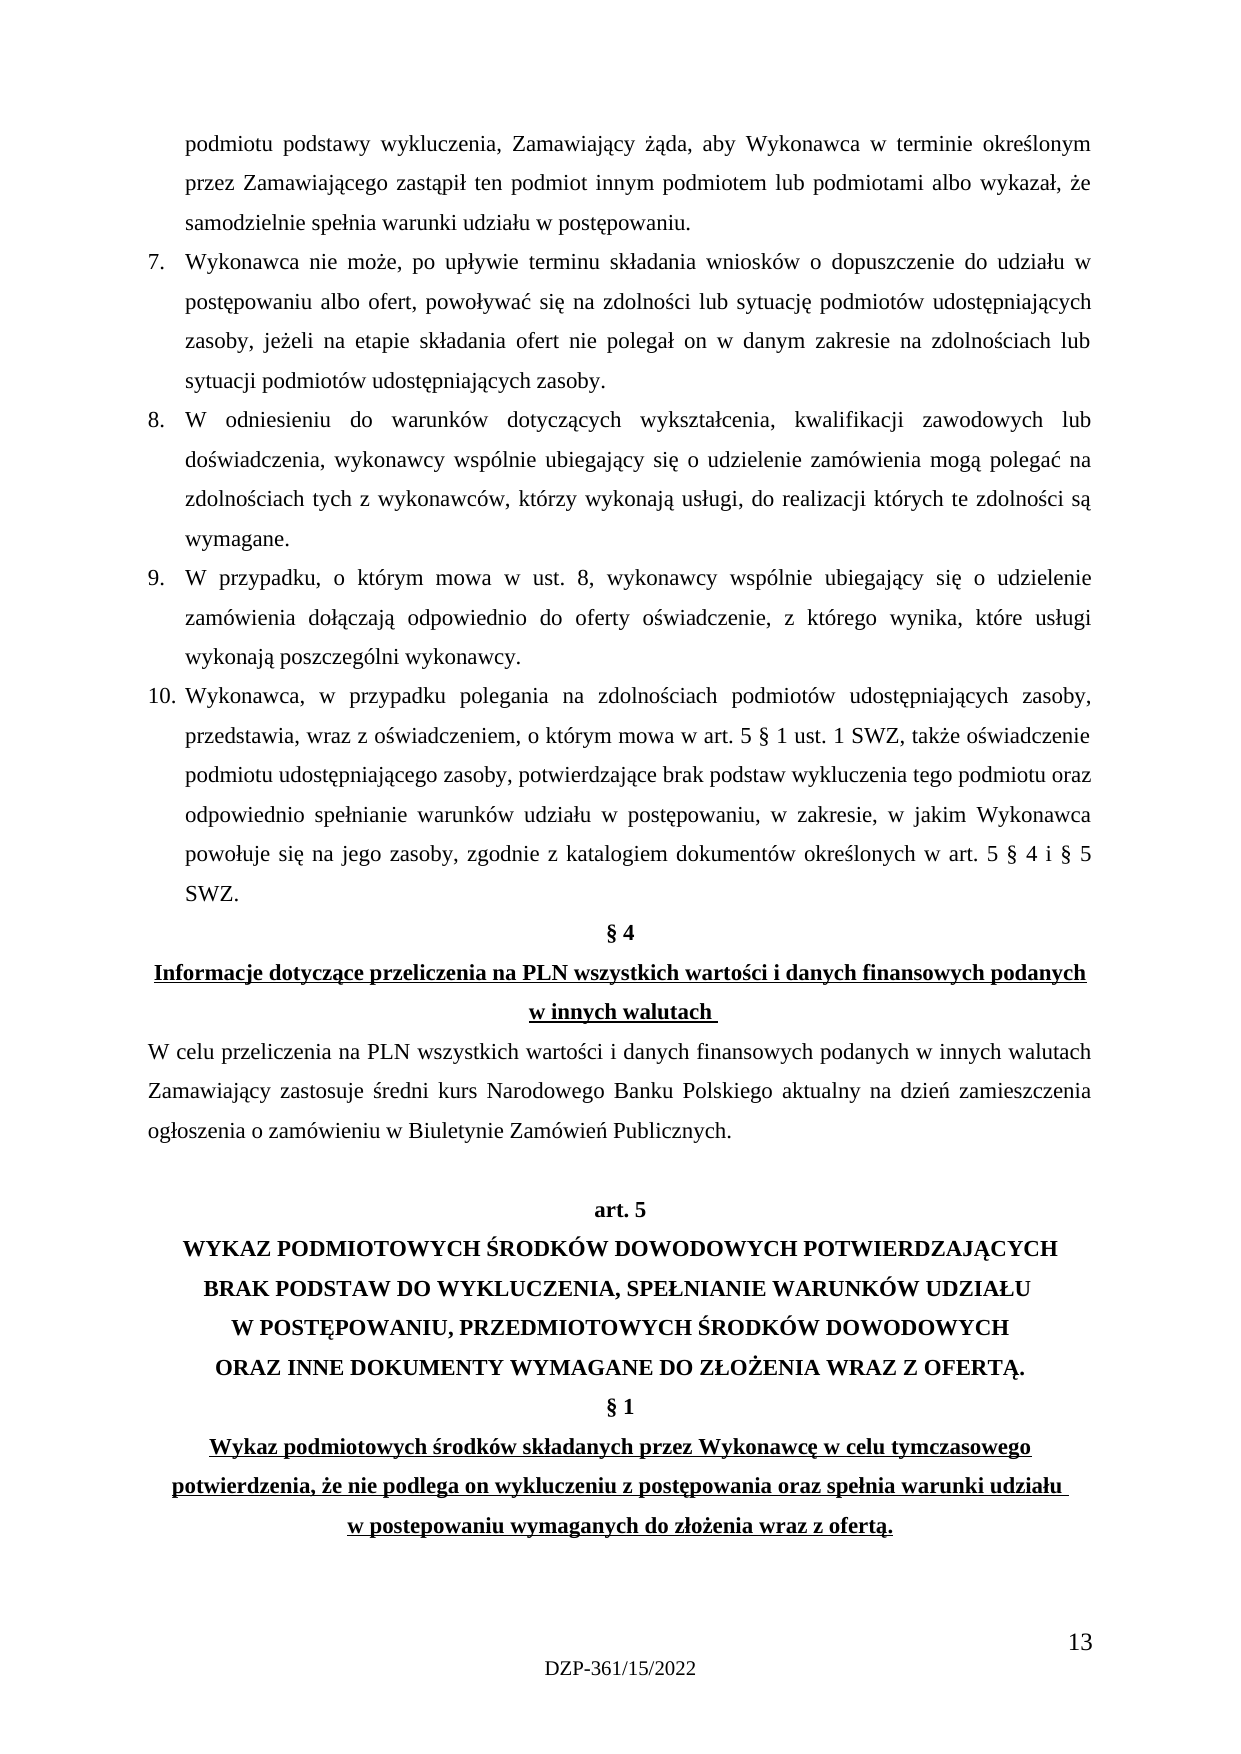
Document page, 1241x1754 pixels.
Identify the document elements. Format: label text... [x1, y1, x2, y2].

text § 1 [148, 1393, 1092, 1419]
list W przypadku, o którym mowa w ust. 8, wykonawcy wspólnie ubiegający się o udzielenie zamówienia dołączają odpowiednio do oferty oświadczenie, z którego wynika, które usługi wykonają poszczególni wykonawcy. [148, 564, 1092, 669]
text WYKAZ PODMIOTOWYCH ŚRODKÓW DOWODOWYCH POTWIERDZAJĄCYCH BRAK PODSTAW DO WYKLUCZENIA, SPEŁNIANIE WARUNKÓW UDZIAŁU W POSTĘPOWANIU, PRZEDMIOTOWYCH ŚRODKÓW DOWODOWYCH ORAZ innE dokumenty wymaganE do złożenia wraz z ofertą. [148, 1235, 1092, 1380]
text art. 5 [148, 1196, 1092, 1222]
text Wykaz podmiotowych środków składanych przez Wykonawcę w celu tymczasowego potwierdzenia, że nie podlega on wykluczeniu z postępowania oraz spełnia warunki udziału w postepowaniu wymaganych do złożenia wraz z ofertą. [148, 1433, 1092, 1538]
list W odniesieniu do warunków dotyczących wykształcenia, kwalifikacji zawodowych lub doświadczenia, wykonawcy wspólnie ubiegający się o udzielenie zamówienia mogą polegać na zdolnościach tych z wykonawców, którzy wykonają usługi, do realizacji których te zdolności są wymagane. [148, 406, 1092, 551]
text Informacje dotyczące przeliczenia na PLN wszystkich wartości i danych finansowych podanych w innych walutach [148, 959, 1092, 1025]
list Wykonawca, w przypadku polegania na zdolnościach podmiotów udostępniających zasoby, przedstawia, wraz z oświadczeniem, o którym mowa w art. 5 § 1 ust. 1 SWZ, także oświadczenie podmiotu udostępniającego zasoby, potwierdzające brak podstaw wykluczenia tego podmiotu oraz odpowiednio spełnianie warunków udziału w postępowaniu, w zakresie, w jakim Wykonawca powołuje się na jego zasoby, zgodnie z katalogiem dokumentów określonych w art. 5 § 4 i § 5 SWZ. [148, 683, 1092, 906]
text W celu przeliczenia na PLN wszystkich wartości i danych finansowych podanych w innych walutach Zamawiający zastosuje średni kurs Narodowego Banku Polskiego aktualny na dzień zamieszczenia ogłoszenia o zamówieniu w Biuletynie Zamówień Publicznych. [148, 1038, 1092, 1143]
list Wykonawca nie może, po upływie terminu składania wniosków o dopuszczenie do udziału w postępowaniu albo ofert, powoływać się na zdolności lub sytuację podmiotów udostępniających zasoby, jeżeli na etapie składania ofert nie polegał on w danym zakresie na zdolnościach lub sytuacji podmiotów udostępniających zasoby. [148, 248, 1092, 393]
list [148, 130, 1092, 235]
text § 4 [148, 919, 1092, 946]
